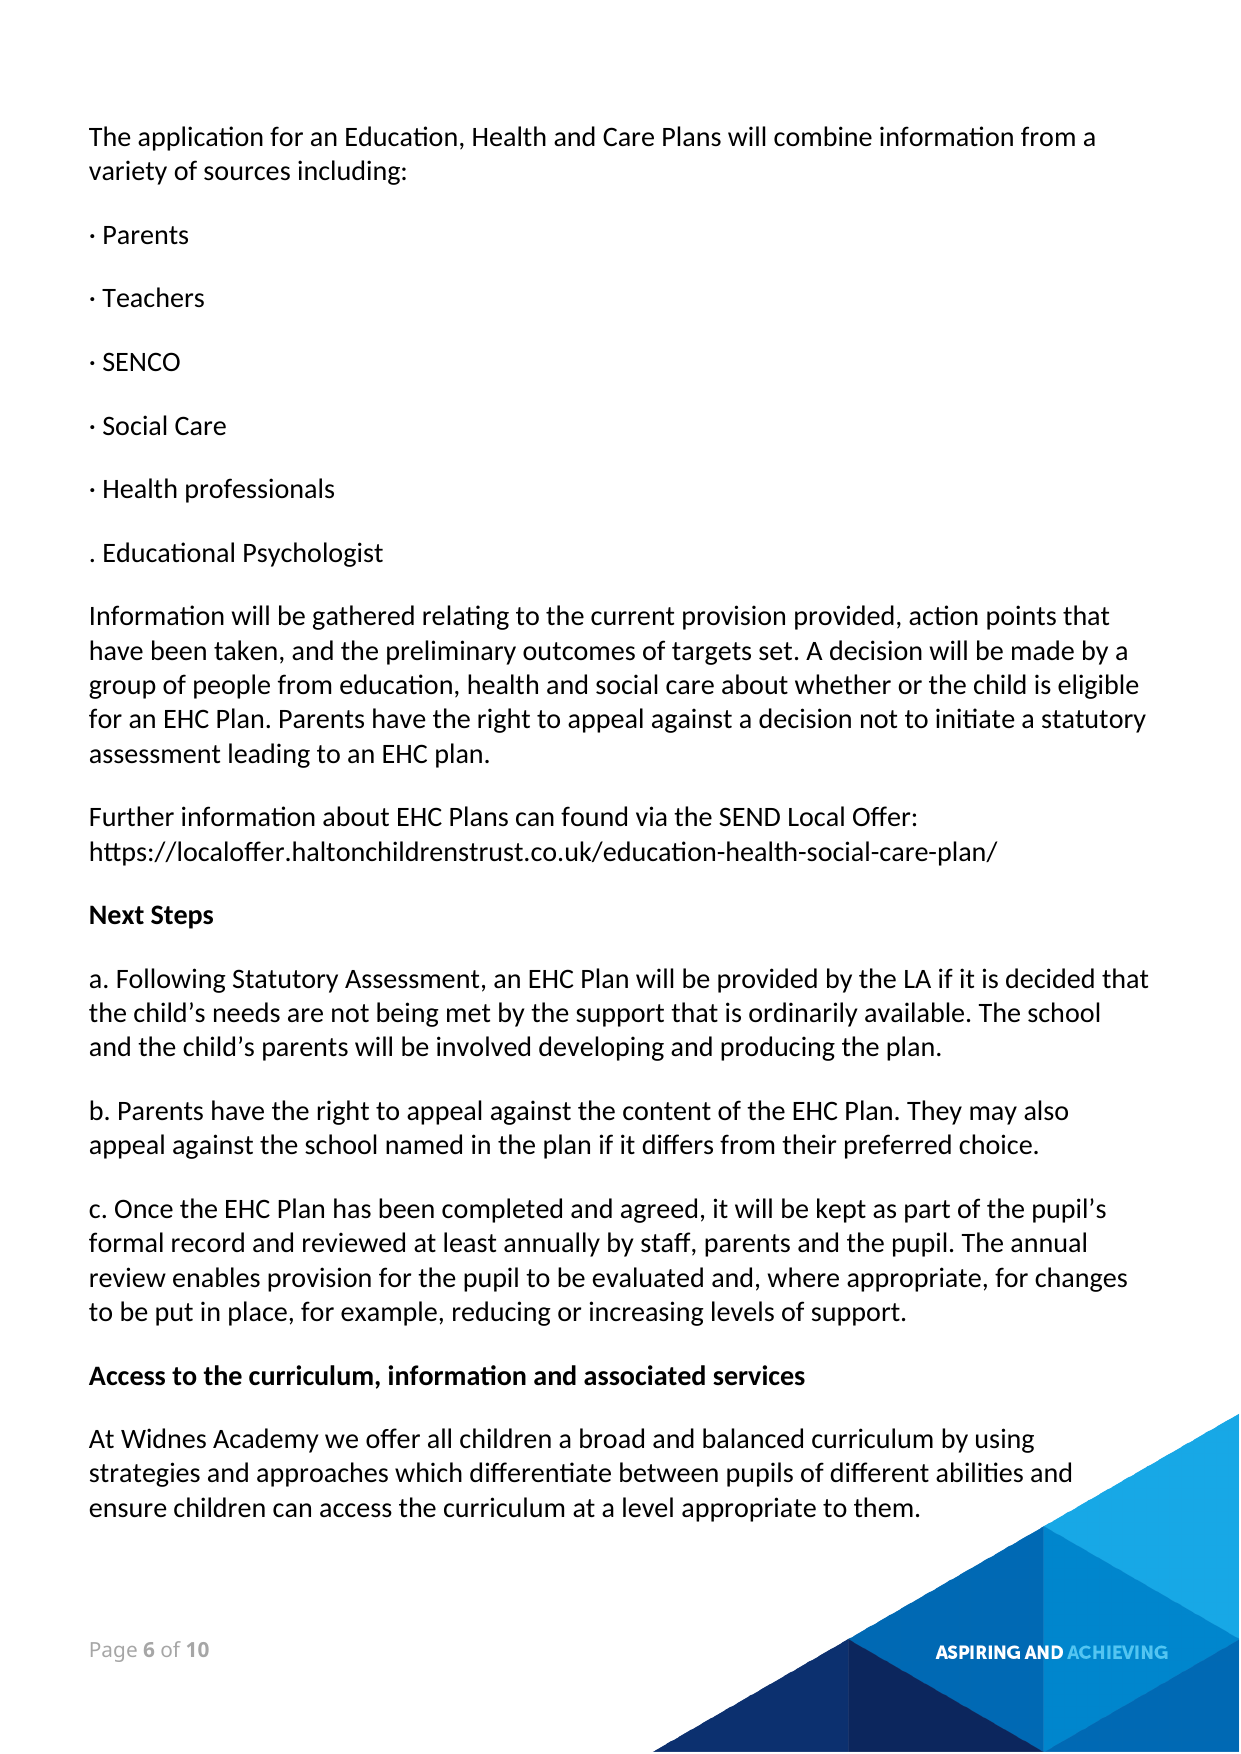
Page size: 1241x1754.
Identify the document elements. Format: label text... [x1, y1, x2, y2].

picture [1052, 1646, 1062, 1658]
text Further information about EHC Plans can found via the SEND Local Offer: https://localoffer.haltonchildrenstrust.co.uk/education-health-social-care-plan/ [89, 799, 1152, 868]
picture [1114, 1646, 1125, 1658]
picture [1047, 1640, 1240, 1752]
text At Widnes Academy we offer all children a broad and balanced curriculum by using strategies and approaches which differentiate between pupils of different abilities and ensure children can access the curriculum at a level appropriate to them. [89, 1421, 1152, 1524]
text a. Following Statutory Assessment, an EHC Plan will be provided by the LA if it is decided that the child’s needs are not being met by the support that is ordinarily available. The school and the child’s parents will be involved developing and producing the plan. [89, 961, 1152, 1064]
text c. Once the EHC Plan has been completed and agreed, it will be kept as part of the pupil’s formal record and reviewed at least annually by staff, parents and the pupil. The annual review enables provision for the pupil to be evaluated and, where appropriate, for changes to be put in place, for example, reducing or increasing levels of support. [89, 1191, 1152, 1328]
text · Health professionals [89, 471, 1152, 505]
picture [1094, 1646, 1103, 1658]
text Information will be gathered relating to the current provision provided, action points that have been taken, and the preliminary outcomes of targets set. A decision will be made by a group of people from education, health and social care about whether or the child is eligible for an EHC Plan. Parents have the right to appeal against a decision not to initiate a statutory assessment leading to an EHC plan. [89, 598, 1152, 770]
text The application for an Education, Health and Care Plans will combine information from a variety of sources including: [89, 119, 1152, 188]
picture [1148, 1646, 1152, 1658]
text · Teachers [89, 280, 1152, 315]
text · Parents [89, 217, 1152, 251]
text b. Parents have the right to appeal against the content of the EHC Plan. They may also appeal against the school named in the plan if it differs from their preferred choice. [89, 1093, 1152, 1162]
picture [1069, 1650, 1077, 1658]
text Access to the curriculum, information and associated services [89, 1357, 1152, 1392]
picture [0, 20, 1240, 1752]
text Next Steps [89, 897, 1152, 931]
text · Social Care [89, 407, 1152, 442]
text · SENCO [89, 344, 1152, 378]
picture [1156, 1648, 1163, 1658]
picture [1080, 1649, 1088, 1658]
text . Educational Psychologist [89, 534, 1152, 569]
